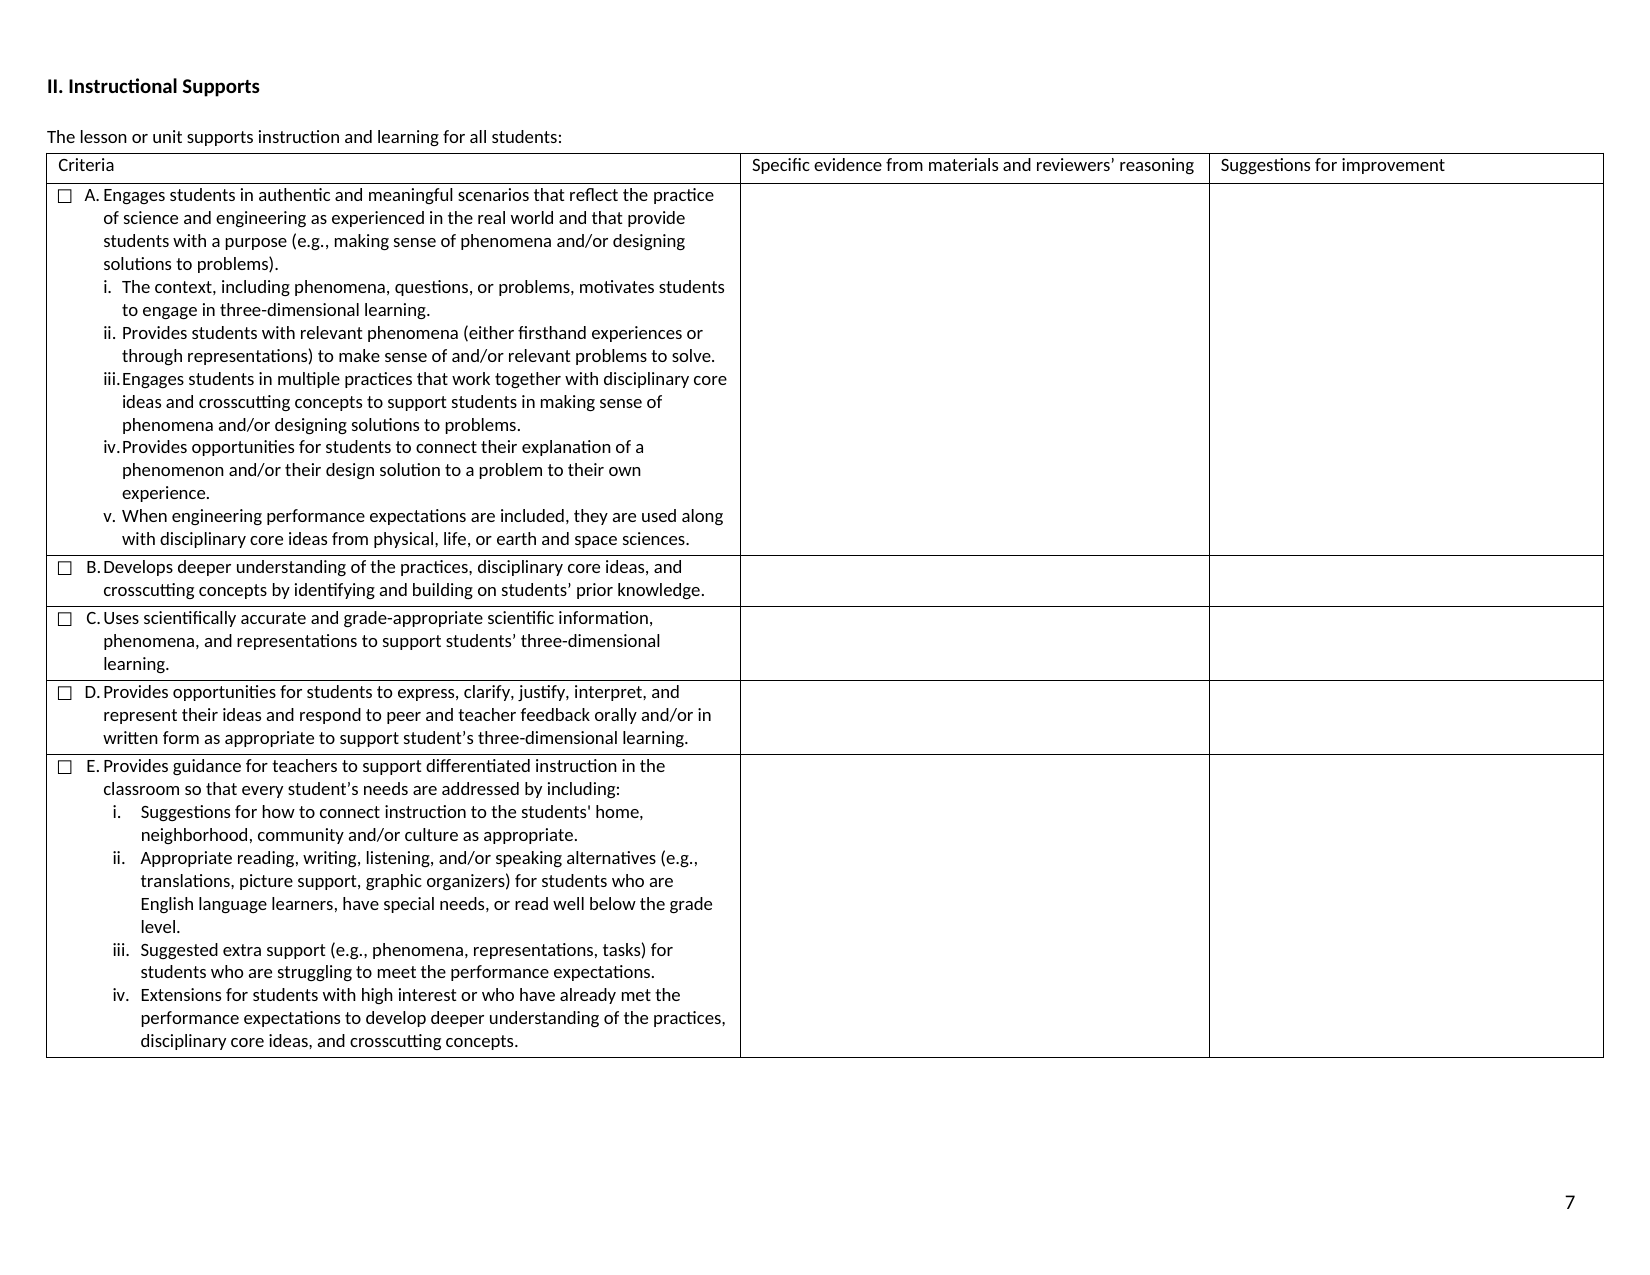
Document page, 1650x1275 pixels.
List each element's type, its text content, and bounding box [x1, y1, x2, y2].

table_cell [741, 556, 1209, 606]
table_cell [741, 184, 1209, 554]
text II. Instructional Supports [47, 73, 1575, 98]
table_header Suggestions for improvement [1210, 154, 1603, 183]
table_cell [741, 607, 1209, 679]
table_cell Develops deeper understanding of the practices, disciplinary core ideas, and crosscutting concepts by identifying and building on students’ prior knowledge. [75, 556, 740, 606]
text The lesson or unit supports instruction and learning for all students: [47, 125, 1577, 148]
table_cell [1210, 184, 1603, 554]
table_cell Uses scientifically accurate and grade-appropriate scientific information, phenomena, and representations to support students’ three-dimensional learning. [75, 607, 740, 679]
table_cell Provides guidance for teachers to support differentiated instruction in the classroom so that every student’s needs are addressed by including: Suggestions for how to connect instruction to the students' home, neighborhood, community and/or culture as appropriate. Appropriate reading, writing, listening, and/or speaking alternatives (e.g., translations, picture support, graphic organizers) for students who are English language learners, have special needs, or read well below the grade level. Suggested extra support (e.g., phenomena, representations, tasks) for students who are struggling to meet the performance expectations. Extensions for students with high interest or who have already met the performance expectations to develop deeper understanding of the practices, disciplinary core ideas, and crosscutting concepts. [75, 755, 740, 1057]
table_cell [1210, 556, 1603, 606]
table_cell [1210, 607, 1603, 679]
table_cell [741, 755, 1209, 1057]
table_cell Provides opportunities for students to express, clarify, justify, interpret, and represent their ideas and respond to peer and teacher feedback orally and/or in written form as appropriate to support student’s three-dimensional learning. [75, 681, 740, 753]
table_cell [741, 681, 1209, 753]
table_header Criteria [47, 154, 740, 183]
table_cell Engages students in authentic and meaningful scenarios that reflect the practice of science and engineering as experienced in the real world and that provide students with a purpose (e.g., making sense of phenomena and/or designing solutions to problems). The context, including phenomena, questions, or problems, motivates students to engage in three-dimensional learning. Provides students with relevant phenomena (either firsthand experiences or through representations) to make sense of and/or relevant problems to solve. Engages students in multiple practices that work together with disciplinary core ideas and crosscutting concepts to support students in making sense of phenomena and/or designing solutions to problems. Provides opportunities for students to connect their explanation of a phenomenon and/or their design solution to a problem to their own experience. When engineering performance expectations are included, they are used along with disciplinary core ideas from physical, life, or earth and space sciences. [75, 184, 740, 554]
table_header Specific evidence from materials and reviewers’ reasoning [741, 154, 1209, 183]
table_cell [1210, 755, 1603, 1057]
table_cell [1210, 681, 1603, 753]
